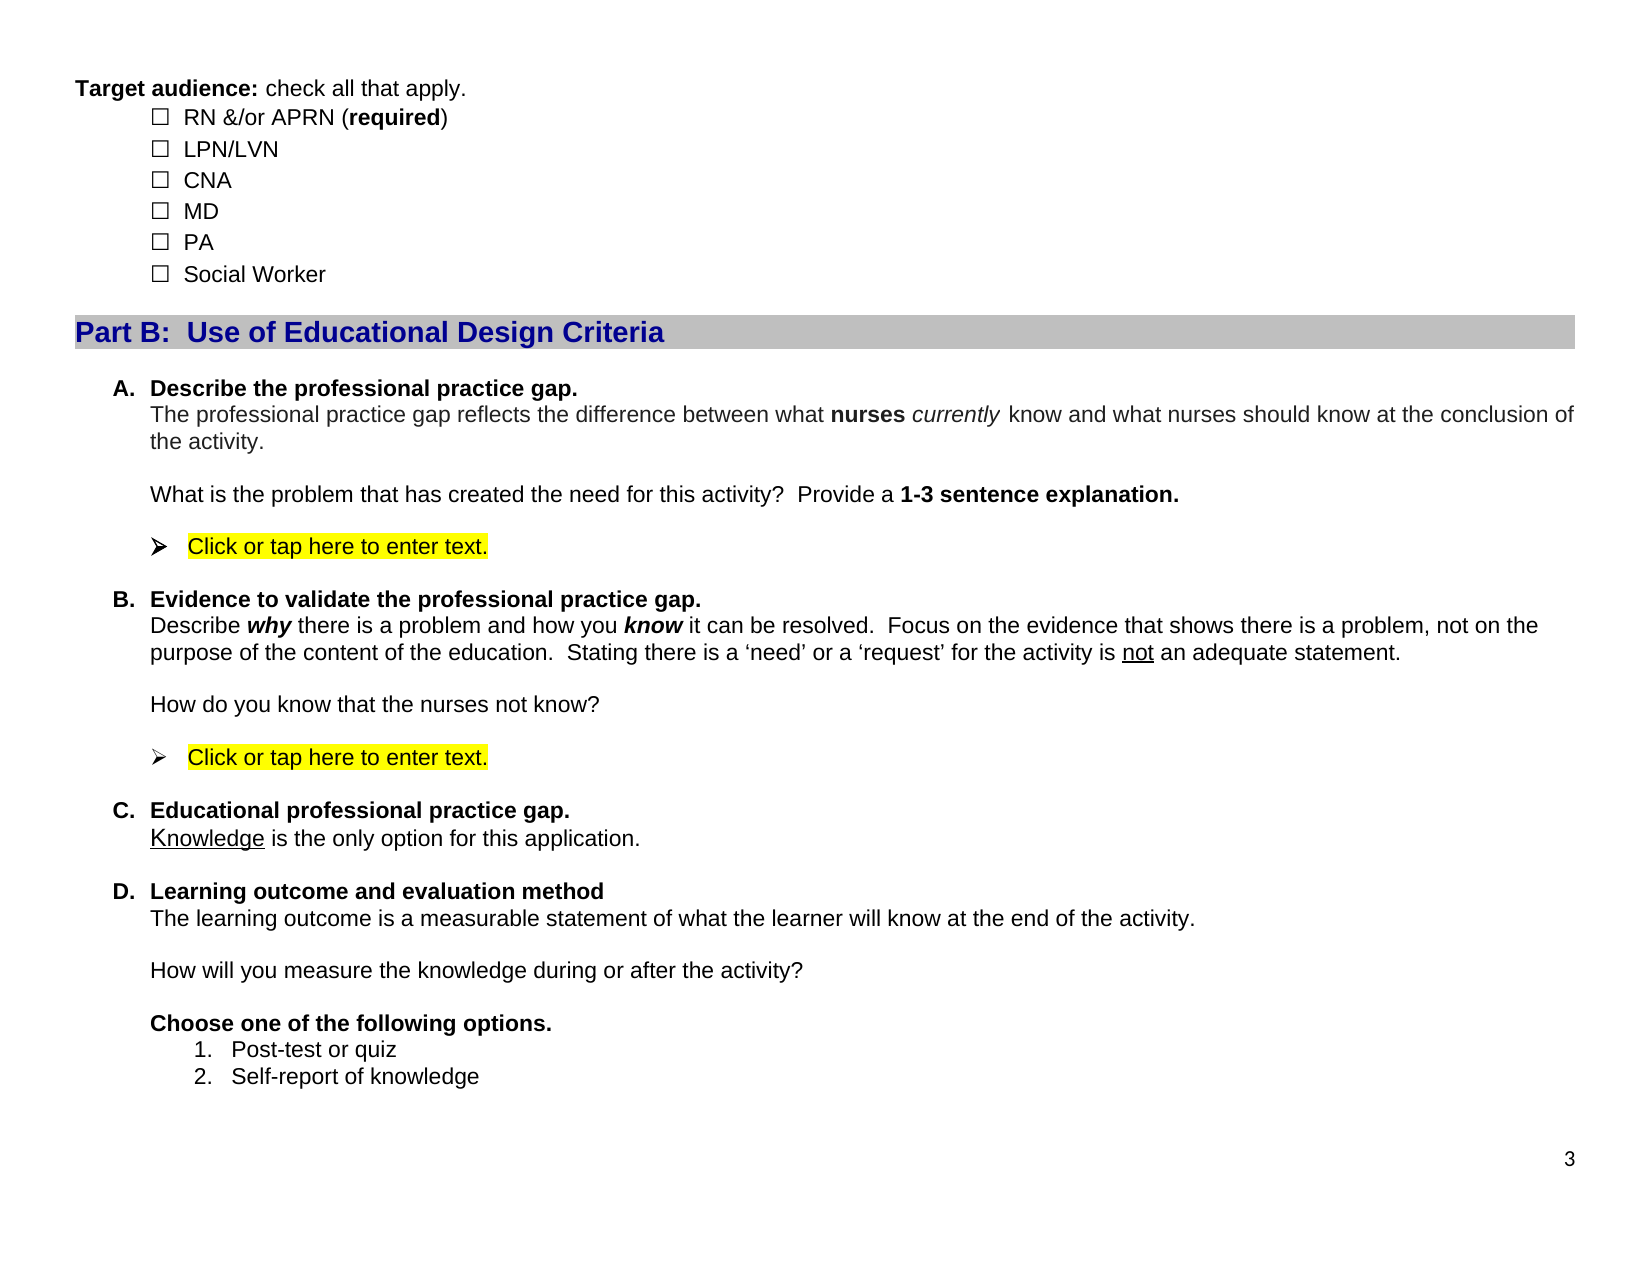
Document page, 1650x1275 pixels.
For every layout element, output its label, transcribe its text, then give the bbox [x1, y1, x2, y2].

text CNA [150, 164, 1575, 195]
text RN &/or APRN (required) [150, 101, 1575, 133]
list Describe the professional practice gap. [112, 375, 1575, 401]
list Knowledge is the only option for this application. [150, 823, 1575, 852]
text PA [150, 226, 1575, 258]
list Self-report of knowledge [194, 1063, 1575, 1089]
text The professional practice gap reflects the difference between what nurses currently know and what nurses should know at the conclusion of the activity. [265, 401, 1575, 454]
text What is the problem that has created the need for this activity? Provide a 1-3 sentence explanation. [150, 481, 1575, 507]
text Target audience: check all that apply. [75, 75, 1575, 101]
text How do you know that the nurses not know? [150, 691, 1575, 718]
text The learning outcome is a measurable statement of what the learner will know at the end of the activity. [112, 904, 1575, 931]
text Describe why there is a problem and how you know it can be resolved. Focus on the evidence that shows there is a problem, not on the purpose of the content of the education. Stating there is a ‘need’ or a ‘request’ for the activity is not an adequate statement. [150, 612, 1575, 665]
text How will you measure the knowledge during or after the activity? [150, 957, 1575, 984]
list Post-test or quiz [194, 1036, 1575, 1063]
text Choose one of the following options. [150, 1010, 1575, 1036]
list Educational professional practice gap. [112, 797, 1575, 823]
text Social Worker [150, 258, 1575, 289]
text Part B: Use of Educational Design Criteria [75, 315, 1575, 349]
list Evidence to validate the professional practice gap. [112, 586, 1575, 612]
text MD [150, 195, 1575, 226]
list Learning outcome and evaluation method [112, 878, 1575, 904]
text LPN/LVN [150, 133, 1575, 164]
